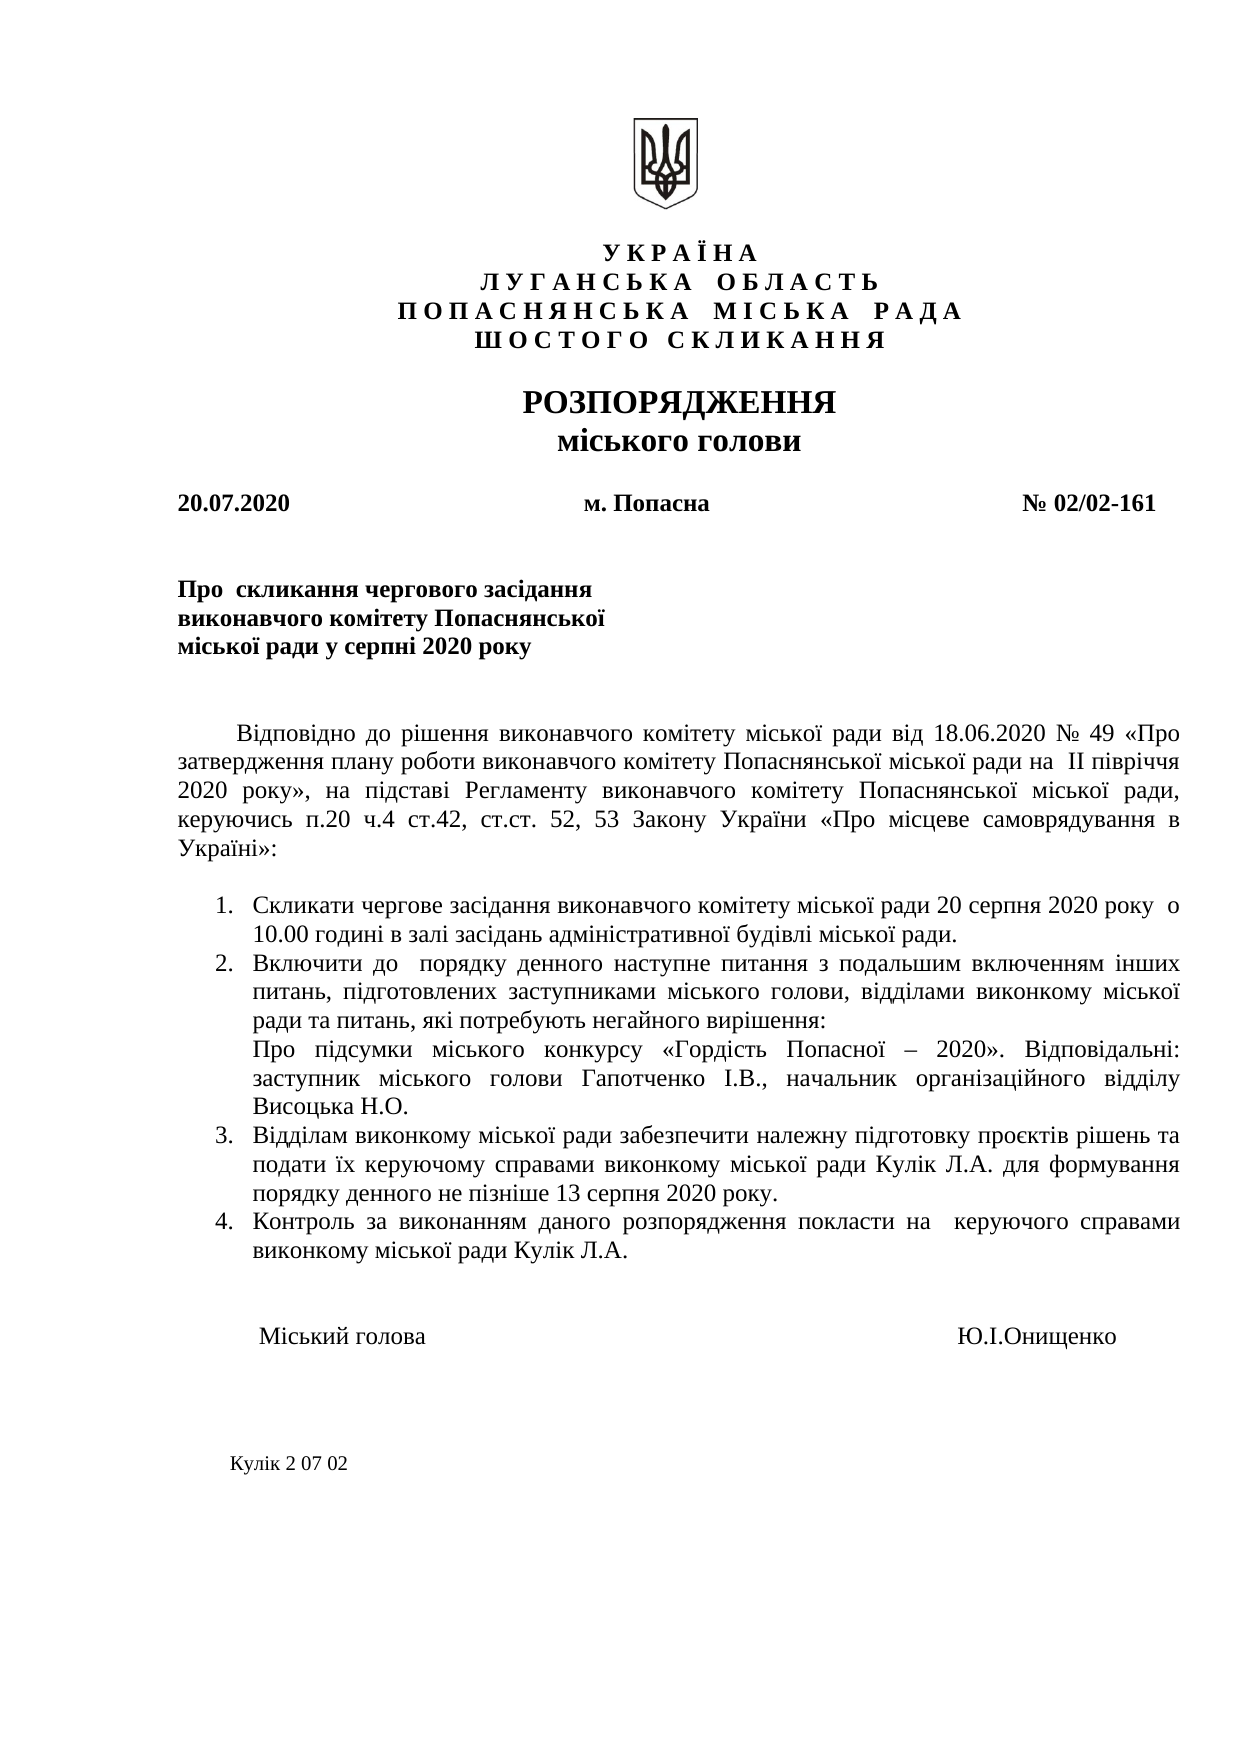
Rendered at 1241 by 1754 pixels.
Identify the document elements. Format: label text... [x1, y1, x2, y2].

text міської ради у серпні 2020 року [177, 631, 1211, 660]
subtitle У К Р А Ї Н А [177, 238, 1181, 267]
subtitle П О П А С Н Я Н С Ь К А М І С Ь К А Р А Д А [177, 296, 1181, 325]
text Міський голова Ю.І.Онищенко [177, 1321, 1211, 1350]
list Включити до порядку денного наступне питання з подальшим включенням інших питань, підготовлених заступниками міського голови, відділами виконкому міської ради та питань, які потребують негайного вирішення: [215, 948, 1181, 1034]
subtitle міського голови [177, 421, 1181, 459]
list Скликати чергове засідання виконавчого комітету міської ради 20 серпня 2020 року о 10.00 годині в залі засідань адміністративної будівлі міської ради. [215, 890, 1181, 948]
text 20.07.2020 м. Попасна № 02/02-161 [177, 488, 1211, 516]
picture [633, 118, 698, 210]
list Кулік 2 07 02 [229, 1451, 1181, 1475]
list Про підсумки міського конкурсу «Гордість Попасної – 2020». Відповідальні: заступник міського голови Гапотченко І.В., начальник організаційного відділу Висоцька Н.О. [252, 1034, 1181, 1120]
subtitle Ш О С Т О Г О С К Л И К А Н Н Я [177, 325, 1181, 353]
text Про скликання чергового засідання [177, 574, 1211, 603]
text виконавчого комітету Попаснянської [177, 603, 1211, 631]
list Контроль за виконанням даного розпорядження покласти на керуючого справами виконкому міської ради Кулік Л.А. [215, 1206, 1181, 1264]
list Відділам виконкому міської ради забезпечити належну підготовку проєктів рішень та подати їх керуючому справами виконкому міської ради Кулік Л.А. для формування порядку денного не пізніше 13 серпня 2020 року. [215, 1120, 1181, 1206]
text Відповідно до рішення виконавчого комітету міської ради від 18.06.2020 № 49 «Про затвердження плану роботи виконавчого комітету Попаснянської міської ради на ІІ півріччя 2020 року», на підставі Регламенту виконавчого комітету Попаснянської міської ради, керуючись п.20 ч.4 ст.42, ст.ст. 52, 53 Закону України «Про місцеве самоврядування в Україні»: [177, 718, 1181, 861]
subtitle Л У Г А Н С Ь К А О Б Л А С Т Ь [177, 267, 1181, 296]
subtitle РОЗПОРЯДЖЕННЯ [177, 382, 1181, 421]
